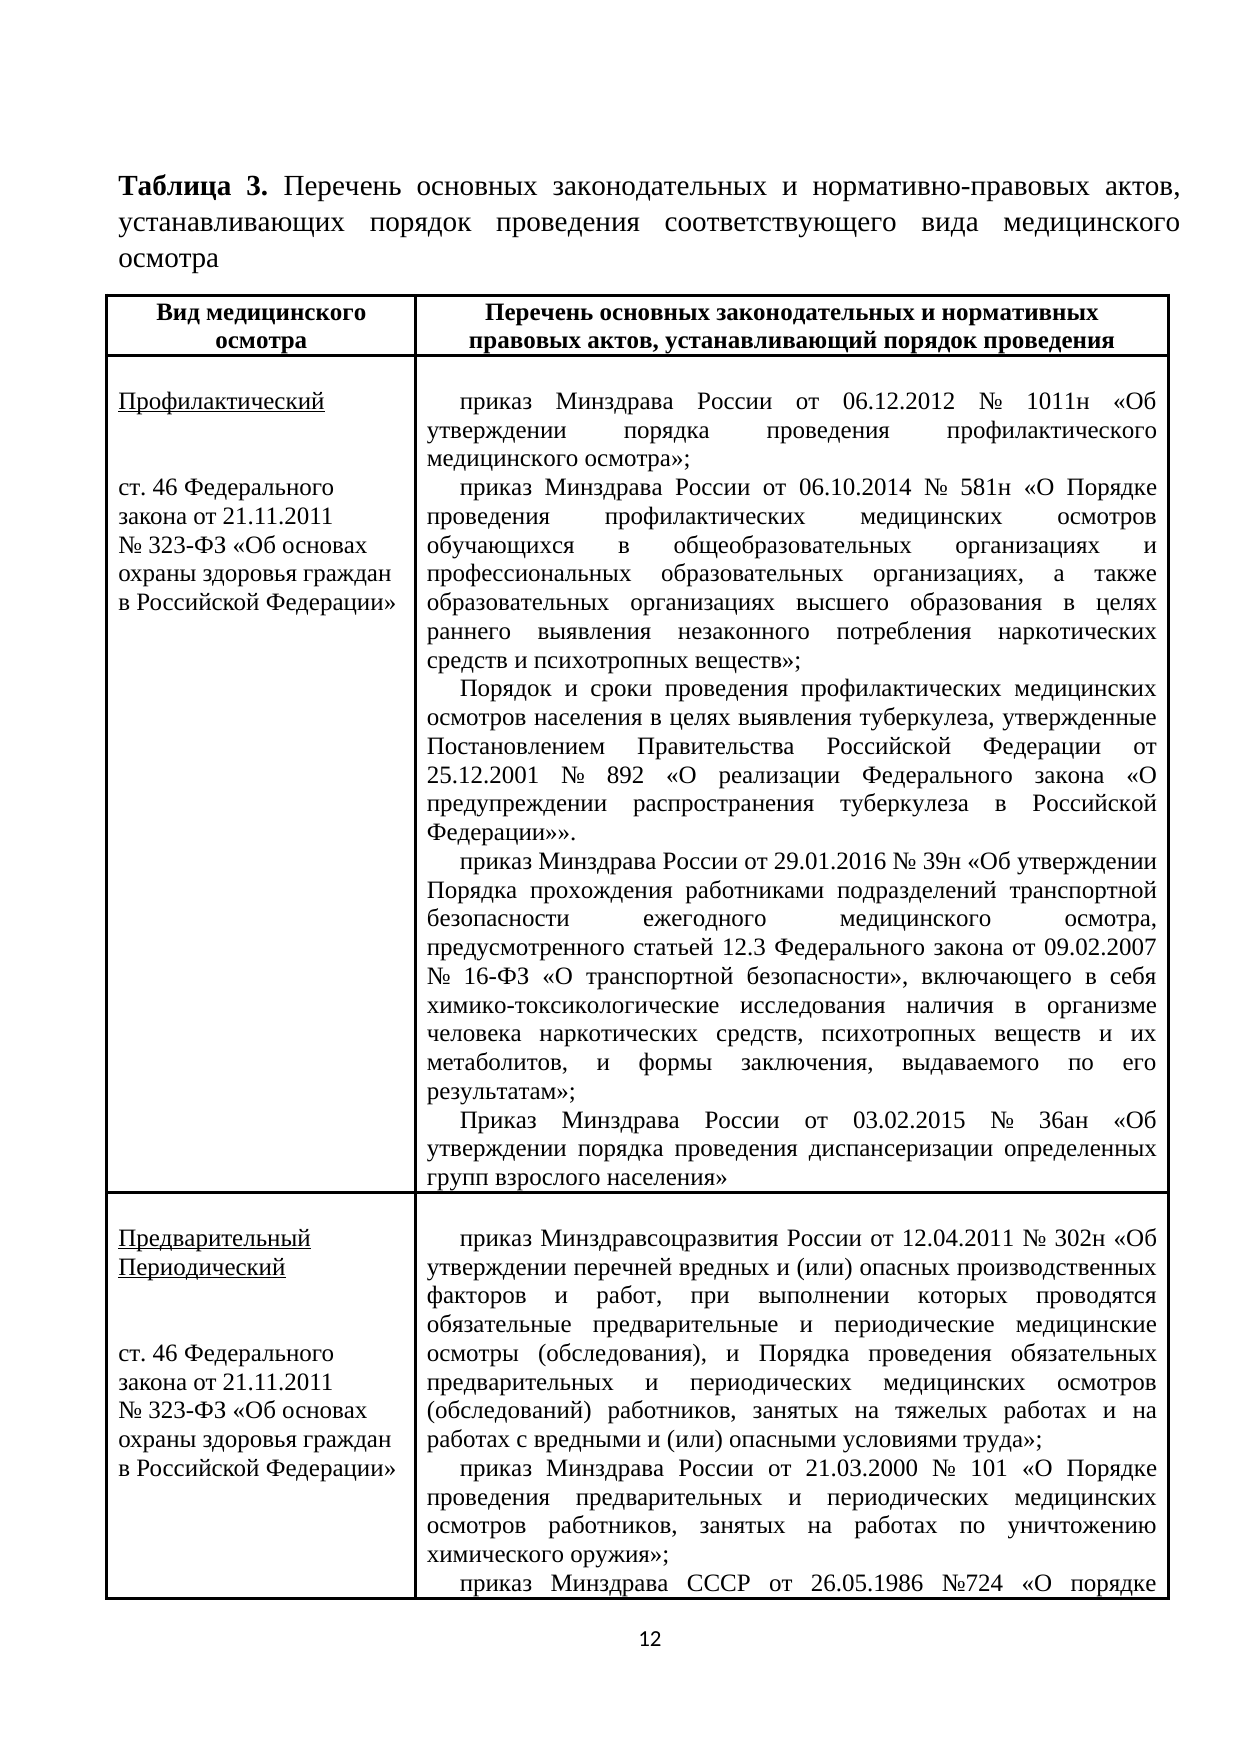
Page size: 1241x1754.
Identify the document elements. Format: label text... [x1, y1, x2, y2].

text Таблица 3. Перечень основных законодательных и нормативно-правовых актов, устанавливающих порядок проведения соответствующего вида медицинского осмотра [118, 168, 1181, 274]
table_header Перечень основных законодательных и нормативных правовых актов, устанавливающий порядок проведения [417, 297, 1167, 354]
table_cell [417, 1194, 1167, 1597]
table_header Вид медицинского осмотра [108, 297, 414, 354]
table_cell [108, 1194, 414, 1597]
table_cell Профилактический ст. 46 Федерального закона от 21.11.2011 № 323-ФЗ «Об основах охраны здоровья граждан в Российской Федерации» [108, 357, 414, 1191]
table_cell приказ Минздрава России от 06.12.2012 № 1011н «Об утверждении порядка проведения профилактического медицинского осмотра»; приказ Минздрава России от 06.10.2014 № 581н «О Порядке проведения профилактических медицинских осмотров обучающихся в общеобразовательных организациях и профессиональных образовательных организациях, а также образовательных организациях высшего образования в целях раннего выявления незаконного потребления наркотических средств и психотропных веществ»; Порядок и сроки проведения профилактических медицинских осмотров населения в целях выявления туберкулеза, утвержденные Постановлением Правительства Российской Федерации от 25.12.2001 № 892 «О реализации Федерального закона «О предупреждении распространения туберкулеза в Российской Федерации»». приказ Минздрава России от 29.01.2016 № 39н «Об утверждении Порядка прохождения работниками подразделений транспортной безопасности ежегодного медицинского осмотра, предусмотренного статьей 12.3 Федерального закона от 09.02.2007 № 16-ФЗ «О транспортной безопасности», включающего в себя химико-токсикологические исследования наличия в организме человека наркотических средств, психотропных веществ и их метаболитов, и формы заключения, выдаваемого по его результатам»; Приказ Минздрава России от 03.02.2015 № 36ан «Об утверждении порядка проведения диспансеризации определенных групп взрослого населения» [417, 357, 1167, 1191]
